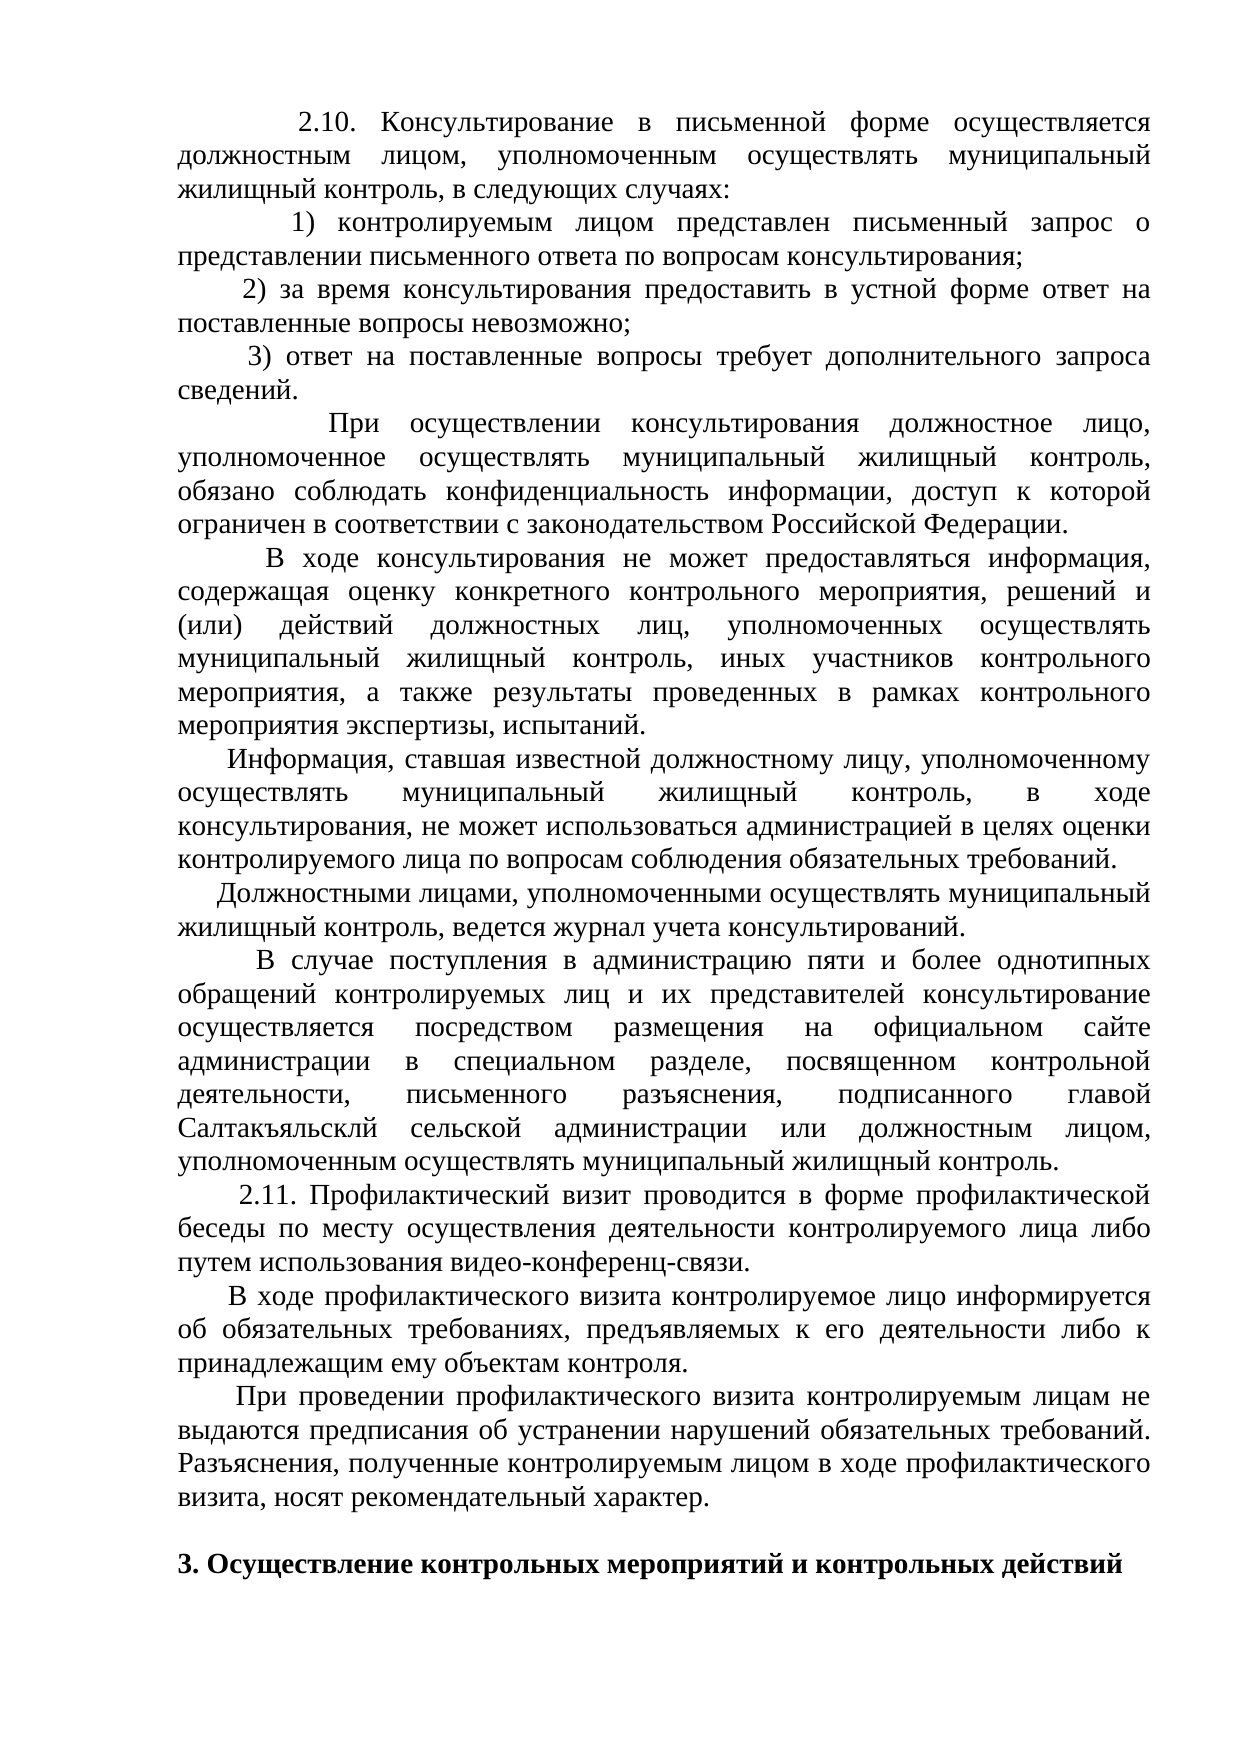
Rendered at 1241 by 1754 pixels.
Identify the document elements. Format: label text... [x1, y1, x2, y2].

text 1) контролируемым лицом представлен письменный запрос о представлении письменного ответа по вопросам консультирования; [177, 204, 1152, 271]
text Должностными лицами, уполномоченными осуществлять муниципальный жилищный контроль, ведется журнал учета консультирований. [177, 875, 1152, 942]
text В ходе консультирования не может предоставляться информация, содержащая оценку конкретного контрольного мероприятия, решений и (или) действий должностных лиц, уполномоченных осуществлять муниципальный жилищный контроль, иных участников контрольного мероприятия, а также результаты проведенных в рамках контрольного мероприятия экспертизы, испытаний. [177, 540, 1152, 741]
text При осуществлении консультирования должностное лицо, уполномоченное осуществлять муниципальный жилищный контроль, обязано соблюдать конфиденциальность информации, доступ к которой ограничен в соответствии с законодательством Российской Федерации. [177, 406, 1152, 540]
text 2.10. Консультирование в письменной форме осуществляется должностным лицом, уполномоченным осуществлять муниципальный жилищный контроль, в следующих случаях: [177, 104, 1152, 204]
text 3. Осуществление контрольных мероприятий и контрольных действий [177, 1546, 1152, 1579]
text 2.11. Профилактический визит проводится в форме профилактической беседы по месту осуществления деятельности контролируемого лица либо путем использования видео-конференц-связи. [177, 1177, 1152, 1278]
text 3) ответ на поставленные вопросы требует дополнительного запроса сведений. [177, 338, 1152, 406]
text В случае поступления в администрацию пяти и более однотипных обращений контролируемых лиц и их представителей консультирование осуществляется посредством размещения на официальном сайте администрации в специальном разделе, посвященном контрольной деятельности, письменного разъяснения, подписанного главой Салтакъяльсклй сельской администрации или должностным лицом, уполномоченным осуществлять муниципальный жилищный контроль. [177, 942, 1152, 1177]
text 2) за время консультирования предоставить в устной форме ответ на поставленные вопросы невозможно; [177, 271, 1152, 338]
text Информация, ставшая известной должностному лицу, уполномоченному осуществлять муниципальный жилищный контроль, в ходе консультирования, не может использоваться администрацией в целях оценки контролируемого лица по вопросам соблюдения обязательных требований. [177, 741, 1152, 875]
text При проведении профилактического визита контролируемым лицам не выдаются предписания об устранении нарушений обязательных требований. Разъяснения, полученные контролируемым лицом в ходе профилактического визита, носят рекомендательный характер. [177, 1378, 1152, 1512]
text В ходе профилактического визита контролируемое лицо информируется об обязательных требованиях, предъявляемых к его деятельности либо к принадлежащим ему объектам контроля. [177, 1278, 1152, 1378]
